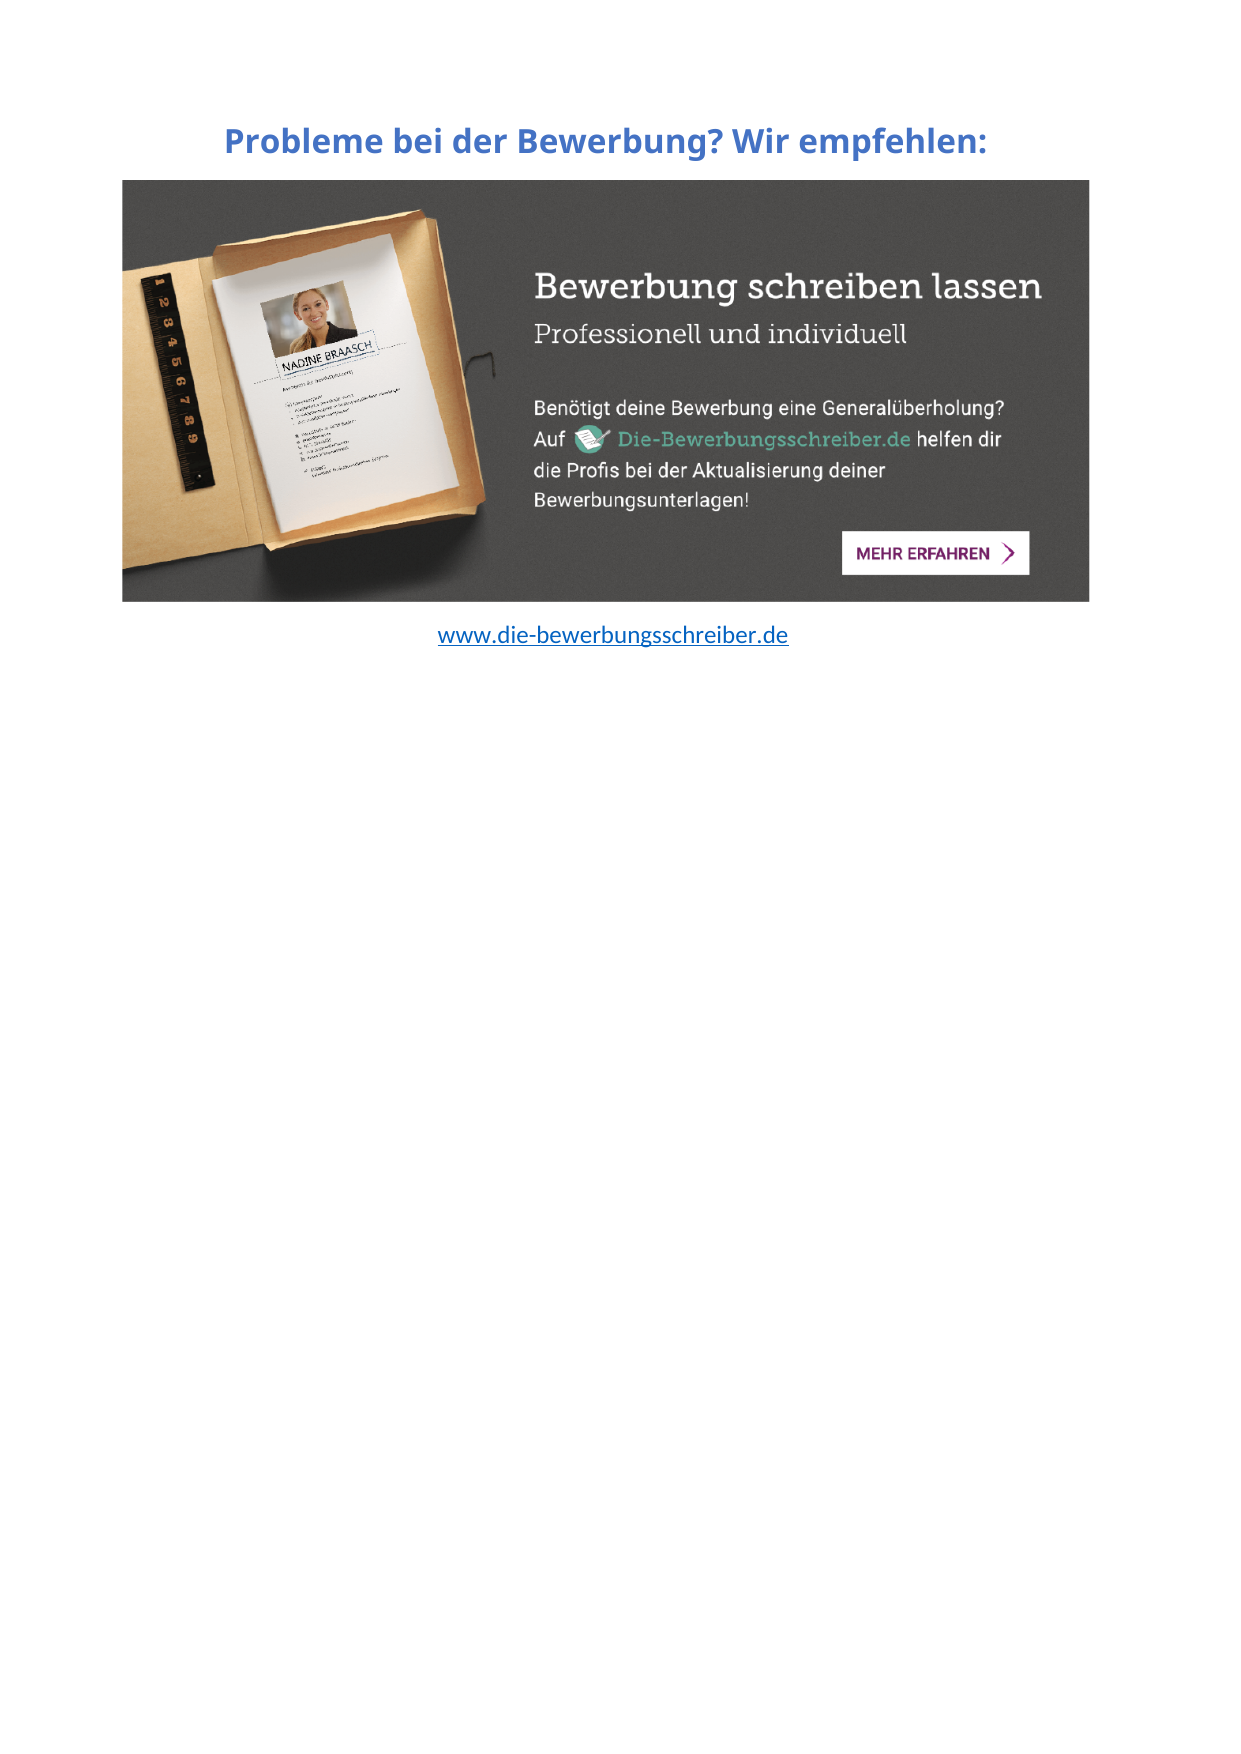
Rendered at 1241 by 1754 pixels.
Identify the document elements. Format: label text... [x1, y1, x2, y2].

picture [122, 180, 1090, 602]
text Probleme bei der Bewerbung? Wir empfehlen: [106, 118, 1105, 163]
text www.die-bewerbungsschreiber.de [121, 619, 1105, 649]
